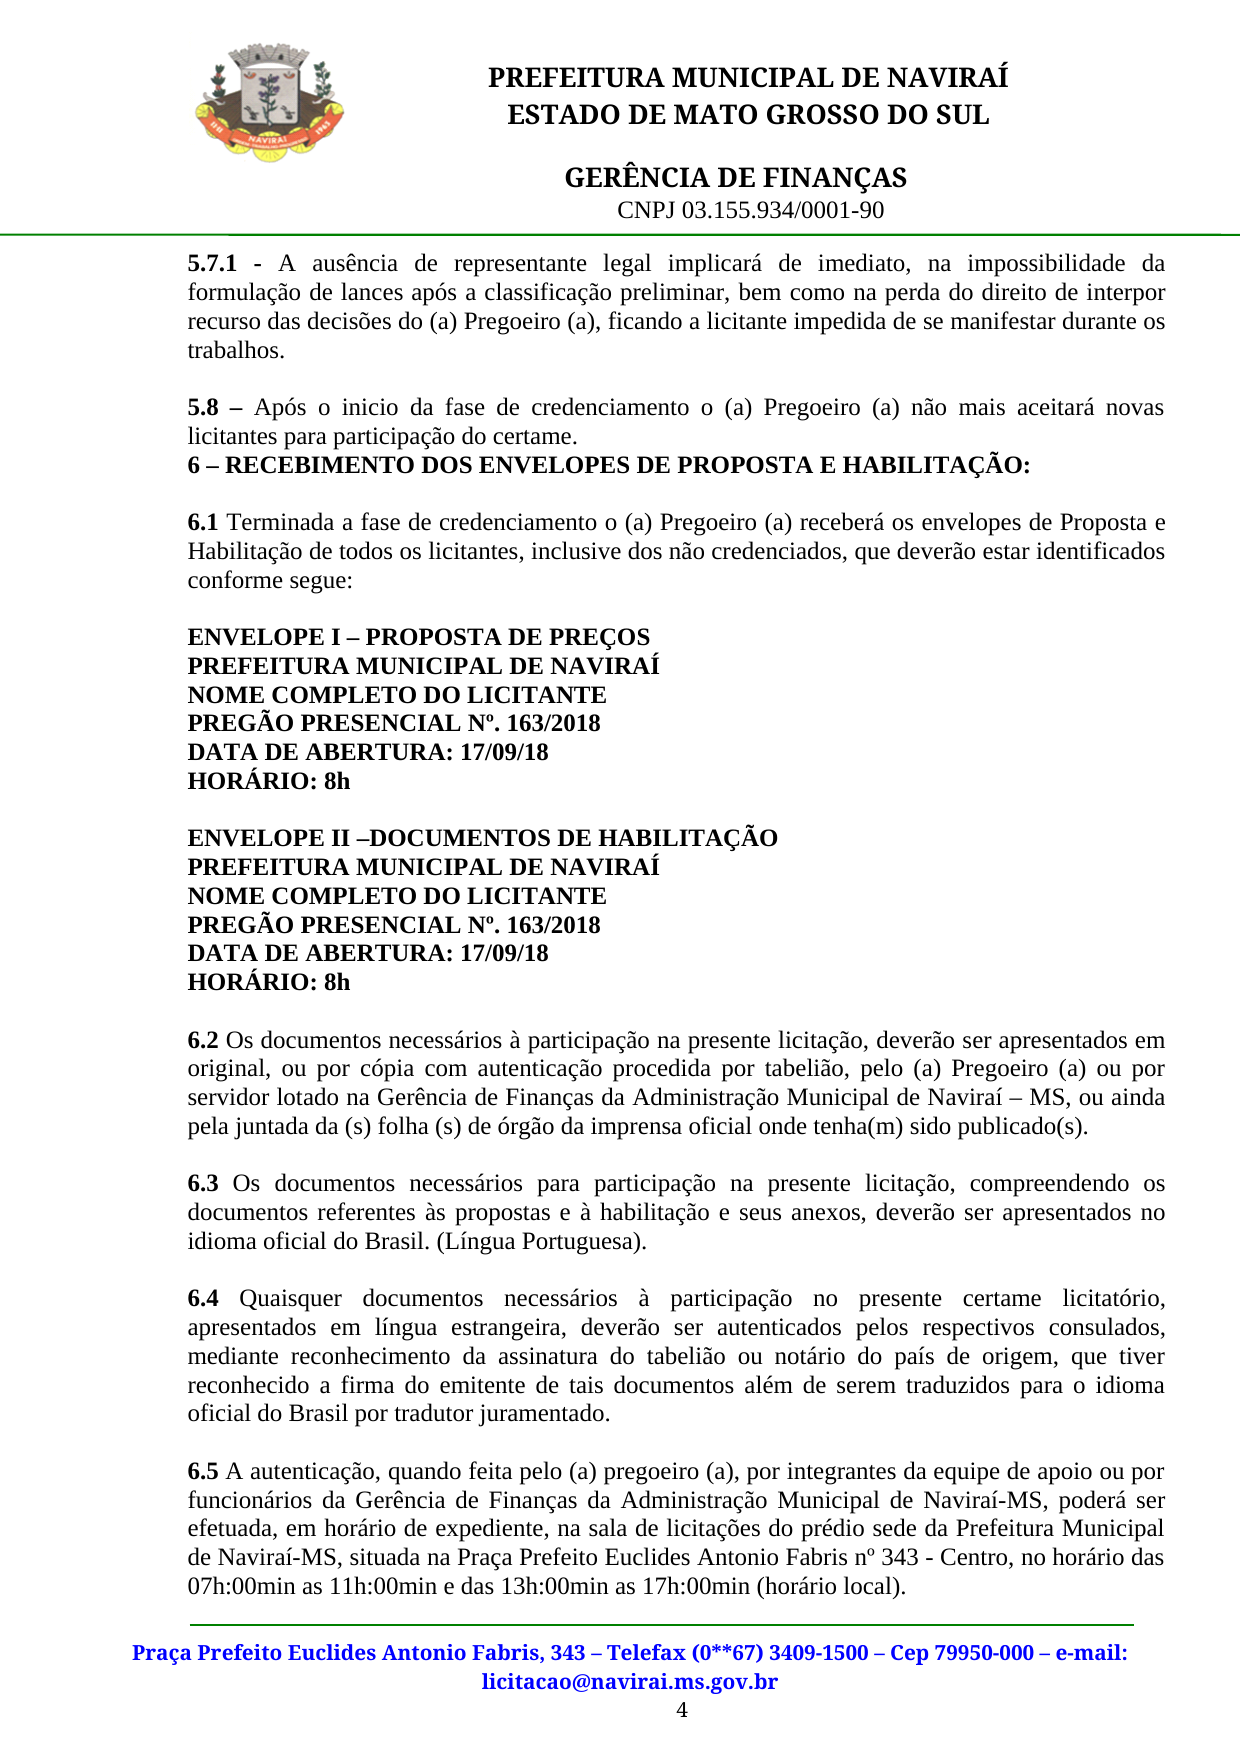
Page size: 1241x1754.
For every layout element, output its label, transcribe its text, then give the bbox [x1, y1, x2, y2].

text HORÁRIO: 8h [187, 967, 1166, 996]
text ENVELOPE I – PROPOSTA DE PREÇOS [187, 622, 1166, 651]
text DATA DE ABERTURA: 17/09/18 [187, 737, 1166, 766]
text 6.3 Os documentos necessários para participação na presente licitação, compreendendo os documentos referentes às propostas e à habilitação e seus anexos, deverão ser apresentados no idioma oficial do Brasil. (Língua Portuguesa). [187, 1168, 1166, 1255]
text PREFEITURA MUNICIPAL DE NAVIRAÍ [187, 852, 1166, 881]
text PREFEITURA MUNICIPAL DE NAVIRAÍ [187, 651, 1166, 680]
text PREGÃO PRESENCIAL Nº. 163/2018 [187, 910, 1166, 938]
text HORÁRIO: 8h [187, 766, 1166, 795]
text 6.2 Os documentos necessários à participação na presente licitação, deverão ser apresentados em original, ou por cópia com autenticação procedida por tabelião, pelo (a) Pregoeiro (a) ou por servidor lotado na Gerência de Finanças da Administração Municipal de Naviraí – MS, ou ainda pela juntada da (s) folha (s) de órgão da imprensa oficial onde tenha(m) sido publicado(s). [187, 1025, 1166, 1140]
text 6 – RECEBIMENTO DOS ENVELOPES DE PROPOSTA E HABILITAÇÃO: [187, 450, 1166, 478]
text 6.4 Quaisquer documentos necessários à participação no presente certame licitatório, apresentados em língua estrangeira, deverão ser autenticados pelos respectivos consulados, mediante reconhecimento da assinatura do tabelião ou notário do país de origem, que tiver reconhecido a firma do emitente de tais documentos além de serem traduzidos para o idioma oficial do Brasil por tradutor juramentado. [187, 1283, 1166, 1427]
text ENVELOPE II –DOCUMENTOS DE HABILITAÇÃO [187, 823, 1166, 852]
text autenticação, quando feita pelo (a) pregoeiro (a), por integrantes da equipe de apoio ou por funcionários da Gerência de Finanças da Administração Municipal de Naviraí-MS, poderá ser efetuada, em horário de expediente, na sala de licitações do prédio sede da Prefeitura Municipal de Naviraí-MS, situada na Praça Prefeito Euclides Antonio Fabris nº 343 - Centro, no horário das 07h:00min as 11h:00min e das 13h:00min as 17h:00min (horário local). [187, 1456, 1166, 1600]
text 5.7.1 - A ausência de representante legal implicará de imediato, na impossibilidade da formulação de lances após a classificação preliminar, bem como na perda do direito de interpor recurso das decisões do (a) Pregoeiro (a), ficando a licitante impedida de se manifestar durante os trabalhos. [187, 248, 1166, 363]
text DATA DE ABERTURA: 17/09/18 [187, 938, 1166, 967]
text NOME COMPLETO DO LICITANTE [187, 680, 1166, 708]
text 6.1 Terminada a fase de credenciamento o (a) Pregoeiro (a) receberá os envelopes de Proposta e Habilitação de todos os licitantes, inclusive dos não credenciados, que deverão estar identificados conforme segue: [187, 507, 1166, 593]
text 5.8 – Após o inicio da fase de credenciamento o (a) Pregoeiro (a) não mais aceitará novas licitantes para participação do certame. [187, 392, 1166, 450]
text NOME COMPLETO DO LICITANTE [187, 881, 1166, 910]
text PREGÃO PRESENCIAL Nº. 163/2018 [187, 708, 1166, 737]
